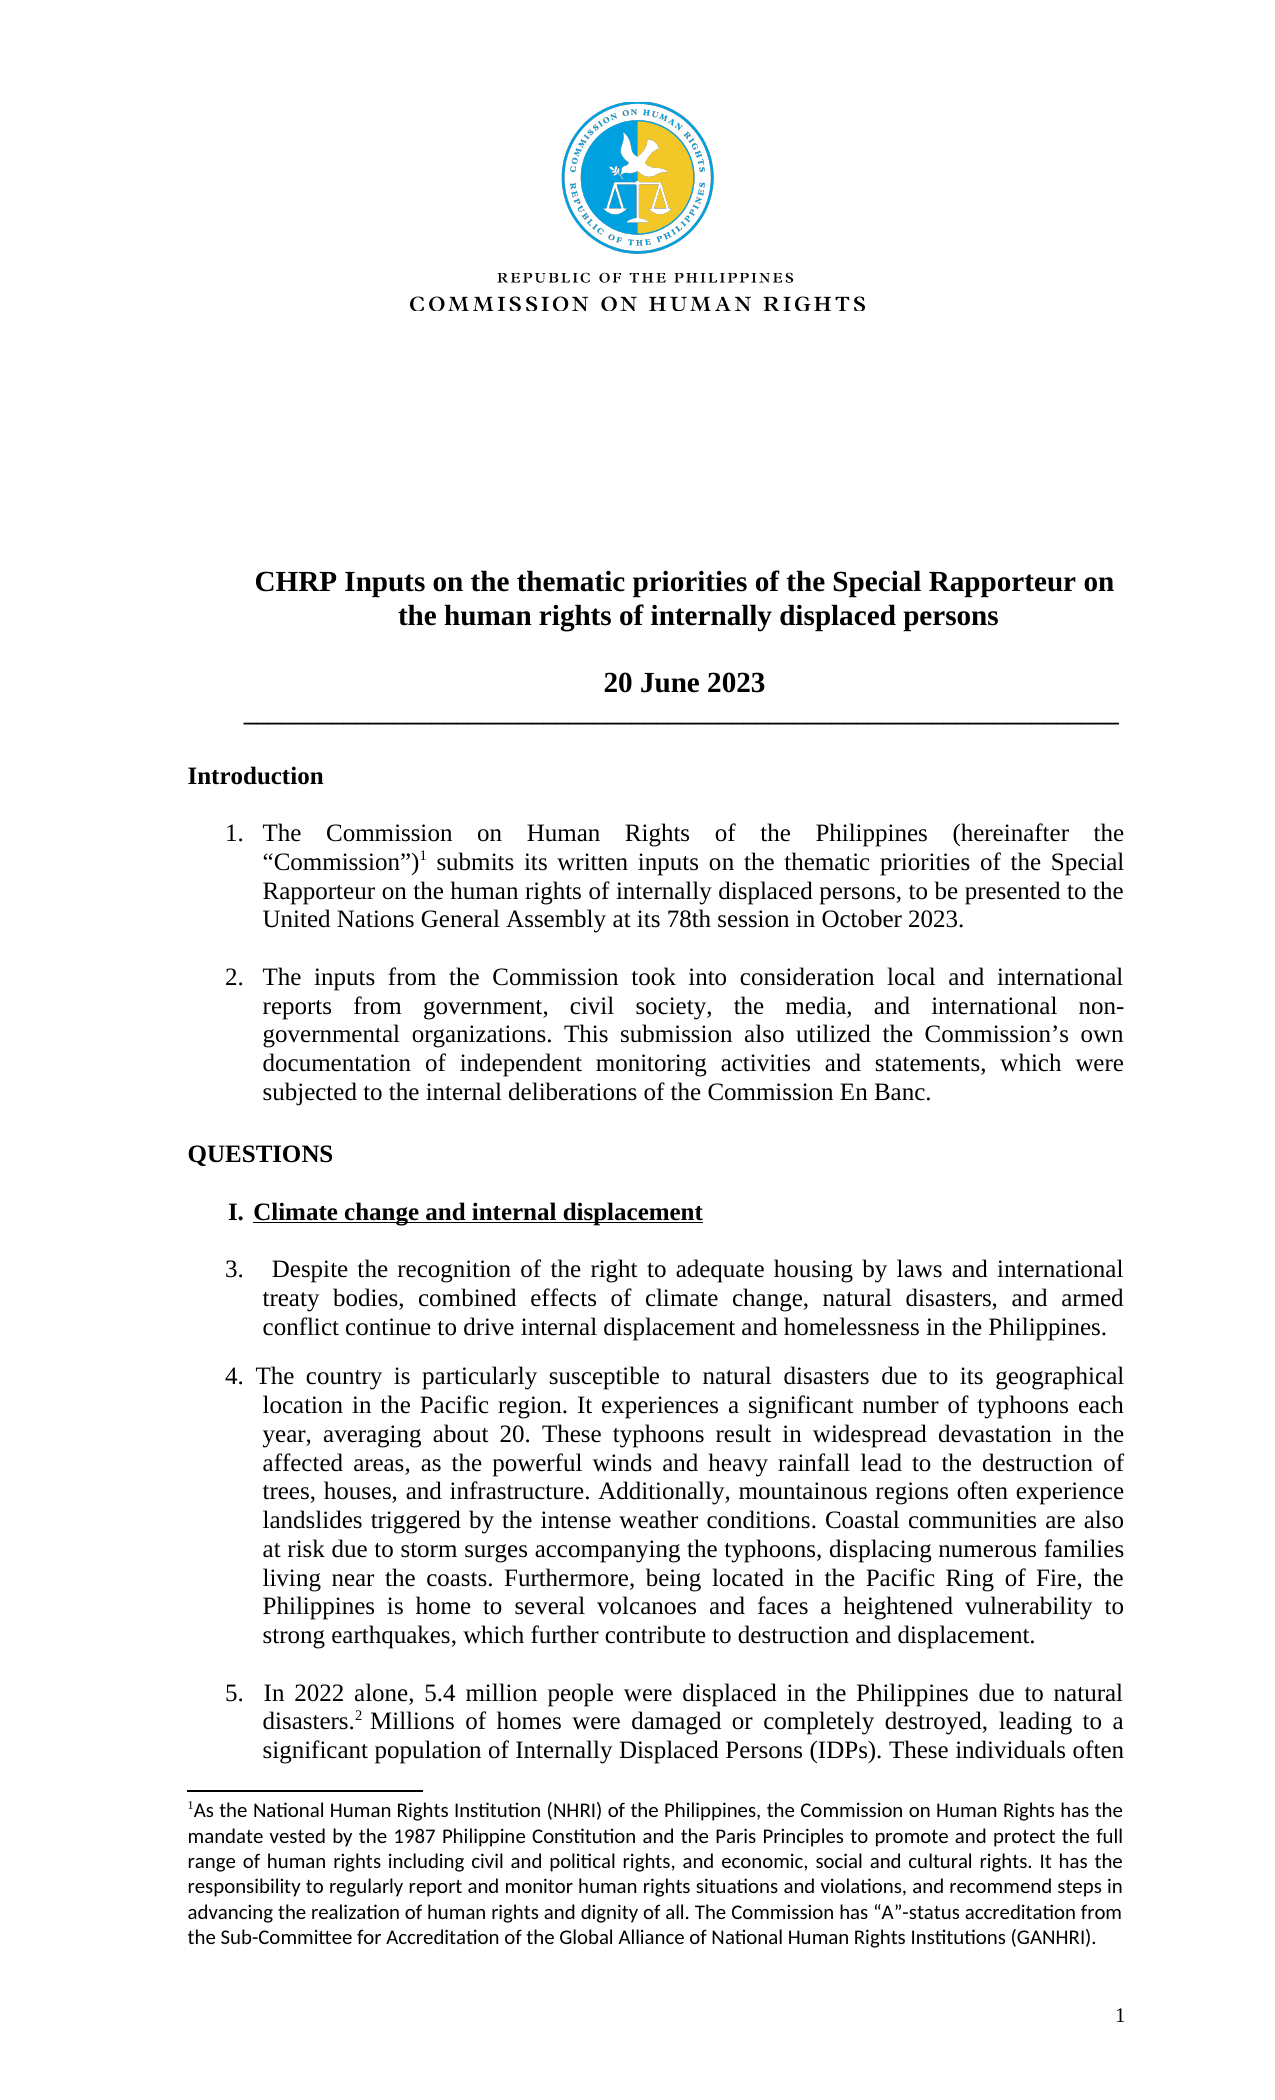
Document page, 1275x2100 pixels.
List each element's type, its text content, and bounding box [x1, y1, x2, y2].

text 20 June 2023 [244, 665, 1125, 698]
text 3. Despite the recognition of the right to adequate housing by laws and international treaty bodies, combined effects of climate change, natural disasters, and armed conflict continue to drive internal displacement and homelessness in the Philippines. [225, 1254, 1125, 1341]
list Climate change and internal displacement [244, 1197, 1125, 1226]
picture [410, 102, 865, 311]
text QUESTIONS [187, 1139, 1125, 1168]
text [225, 1678, 1125, 1764]
text Introduction [187, 761, 1125, 789]
text CHRP Inputs on the thematic priorities of the Special Rapporteur on the human rights of internally displaced persons [244, 564, 1125, 631]
list The inputs from the Commission took into consideration local and international reports from government, civil society, the media, and international non-governmental organizations. This submission also utilized the Commission’s own documentation of independent monitoring activities and statements, which were subjected to the internal deliberations of the Commission En Banc. [225, 962, 1125, 1106]
list The Commission on Human Rights of the Philippines (hereinafter the “Commission”) submits its written inputs on the thematic priorities of the Special Rapporteur on the human rights of internally displaced persons, to be presented to the United Nations General Assembly at its 78th session in October 2023. [225, 818, 1125, 933]
text ______________________________________________________________________ [244, 698, 1125, 727]
picture [565, 104, 710, 250]
text 4. The country is particularly susceptible to natural disasters due to its geographical location in the Pacific region. It experiences a significant number of typhoons each year, averaging about 20. These typhoons result in widespread devastation in the affected areas, as the powerful winds and heavy rainfall lead to the destruction of trees, houses, and infrastructure. Additionally, mountainous regions often experience landslides triggered by the intense weather conditions. Coastal communities are also at risk due to storm surges accompanying the typhoons, displacing numerous families living near the coasts. Furthermore, being located in the Pacific Ring of Fire, the Philippines is home to several volcanoes and faces a heightened vulnerability to strong earthquakes, which further contribute to destruction and displacement. [225, 1361, 1125, 1649]
